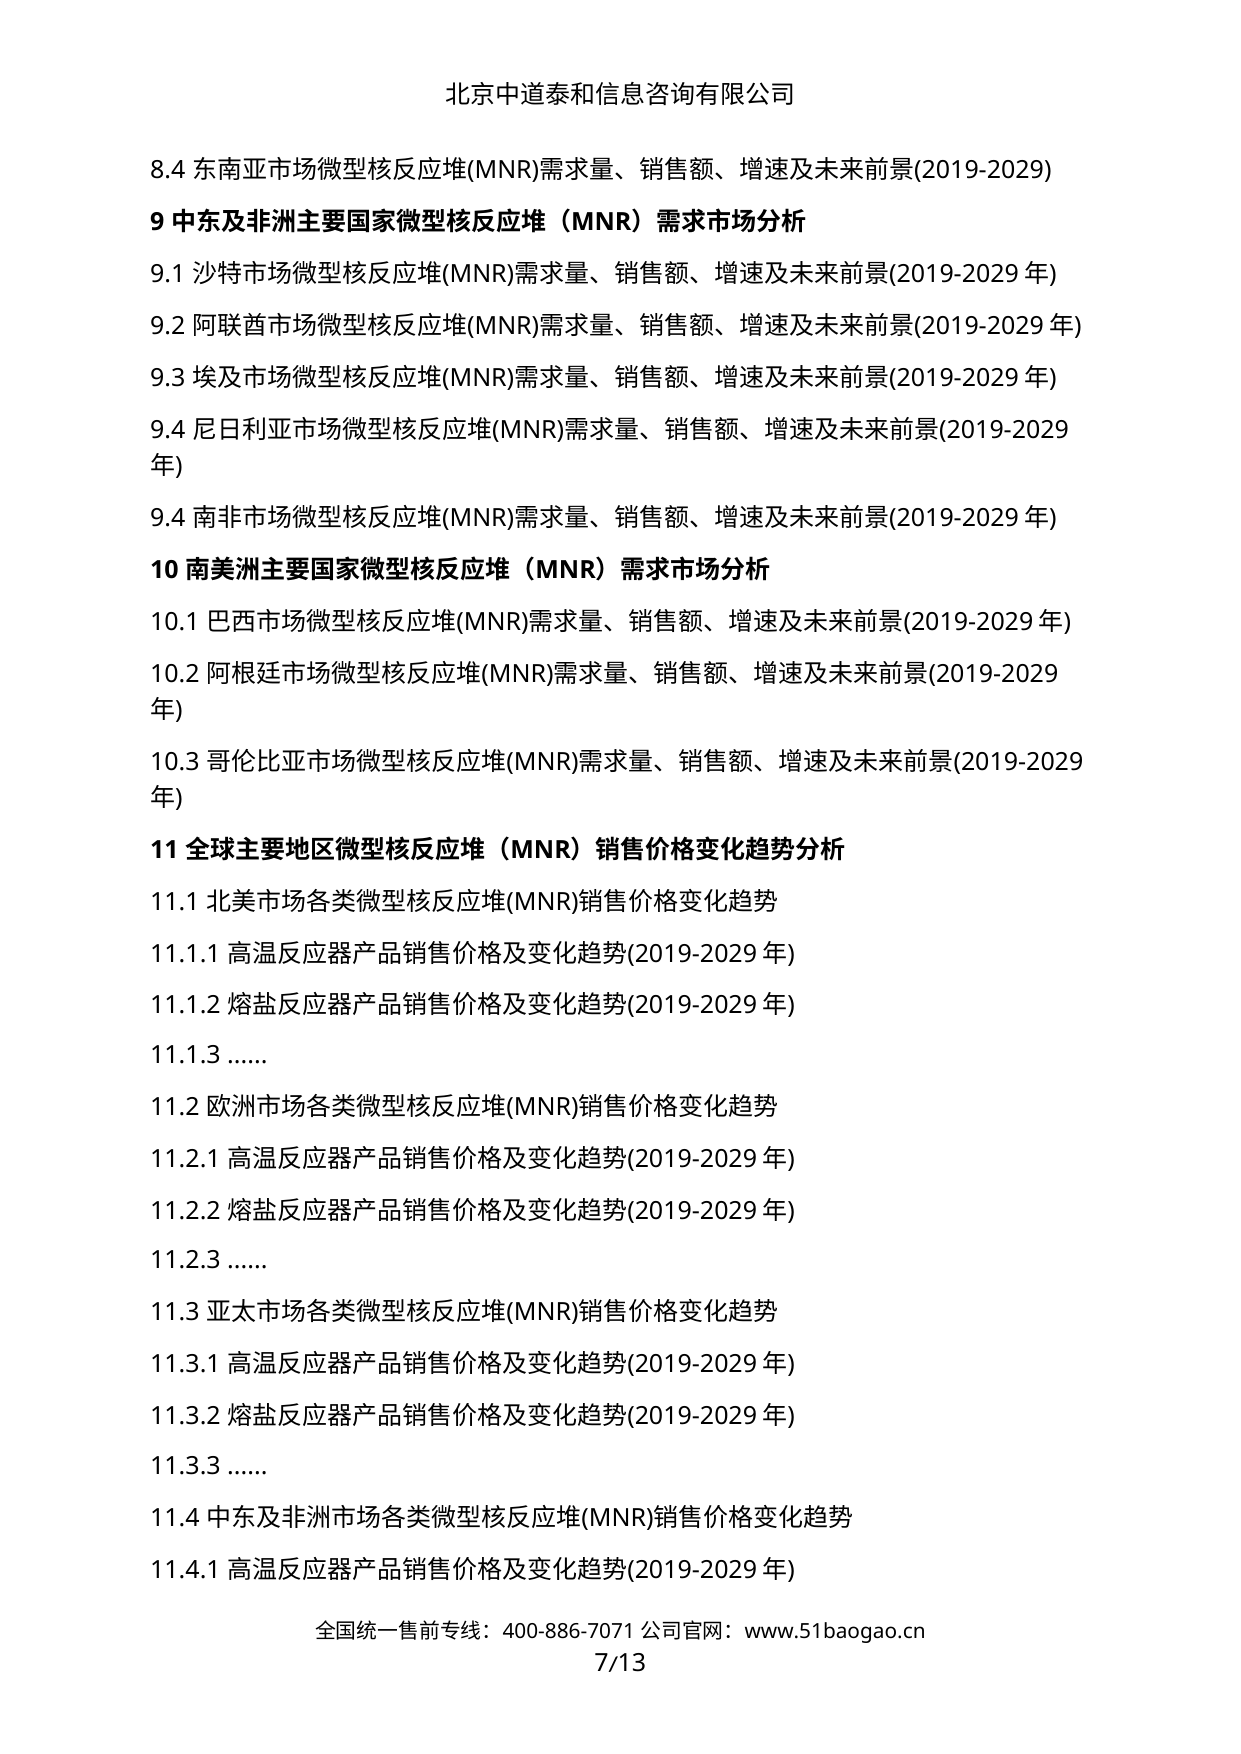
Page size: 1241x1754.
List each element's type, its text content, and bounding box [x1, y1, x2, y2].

text 11.2.3 ...... [150, 1242, 1090, 1276]
text 11.2.2 熔盐反应器产品销售价格及变化趋势(2019-2029年) [150, 1190, 1090, 1227]
text 11.4.1 高温反应器产品销售价格及变化趋势(2019-2029年) [150, 1549, 1090, 1585]
text 10 南美洲主要国家微型核反应堆（MNR）需求市场分析 [150, 549, 1090, 586]
text 9.2 阿联酋市场微型核反应堆(MNR)需求量、销售额、增速及未来前景(2019-2029年) [150, 306, 1090, 342]
text 8.4 东南亚市场微型核反应堆(MNR)需求量、销售额、增速及未来前景(2019-2029) [150, 150, 1090, 186]
text 9.4 尼日利亚市场微型核反应堆(MNR)需求量、销售额、增速及未来前景(2019-2029年) [150, 409, 1090, 482]
text 9.4 南非市场微型核反应堆(MNR)需求量、销售额、增速及未来前景(2019-2029年) [150, 497, 1090, 534]
text 11.3.1 高温反应器产品销售价格及变化趋势(2019-2029年) [150, 1344, 1090, 1380]
text 11.1.2 熔盐反应器产品销售价格及变化趋势(2019-2029年) [150, 985, 1090, 1021]
text 11.2.1 高温反应器产品销售价格及变化趋势(2019-2029年) [150, 1138, 1090, 1175]
text 9.1 沙特市场微型核反应堆(MNR)需求量、销售额、增速及未来前景(2019-2029年) [150, 254, 1090, 290]
text 9 中东及非洲主要国家微型核反应堆（MNR）需求市场分析 [150, 202, 1090, 238]
text 11.1.3 ...... [150, 1037, 1090, 1071]
text 11.1 北美市场各类微型核反应堆(MNR)销售价格变化趋势 [150, 881, 1090, 917]
text 10.1 巴西市场微型核反应堆(MNR)需求量、销售额、增速及未来前景(2019-2029年) [150, 601, 1090, 637]
text 11.4 中东及非洲市场各类微型核反应堆(MNR)销售价格变化趋势 [150, 1497, 1090, 1533]
text 9.3 埃及市场微型核反应堆(MNR)需求量、销售额、增速及未来前景(2019-2029年) [150, 357, 1090, 394]
text 11 全球主要地区微型核反应堆（MNR）销售价格变化趋势分析 [150, 829, 1090, 866]
text 10.3 哥伦比亚市场微型核反应堆(MNR)需求量、销售额、增速及未来前景(2019-2029年) [150, 741, 1090, 814]
text 11.3.3 ...... [150, 1447, 1090, 1482]
text 10.2 阿根廷市场微型核反应堆(MNR)需求量、销售额、增速及未来前景(2019-2029年) [150, 653, 1090, 726]
text 11.1.1 高温反应器产品销售价格及变化趋势(2019-2029年) [150, 933, 1090, 969]
text 11.2 欧洲市场各类微型核反应堆(MNR)销售价格变化趋势 [150, 1087, 1090, 1123]
text 11.3 亚太市场各类微型核反应堆(MNR)销售价格变化趋势 [150, 1292, 1090, 1328]
text 11.3.2 熔盐反应器产品销售价格及变化趋势(2019-2029年) [150, 1396, 1090, 1432]
